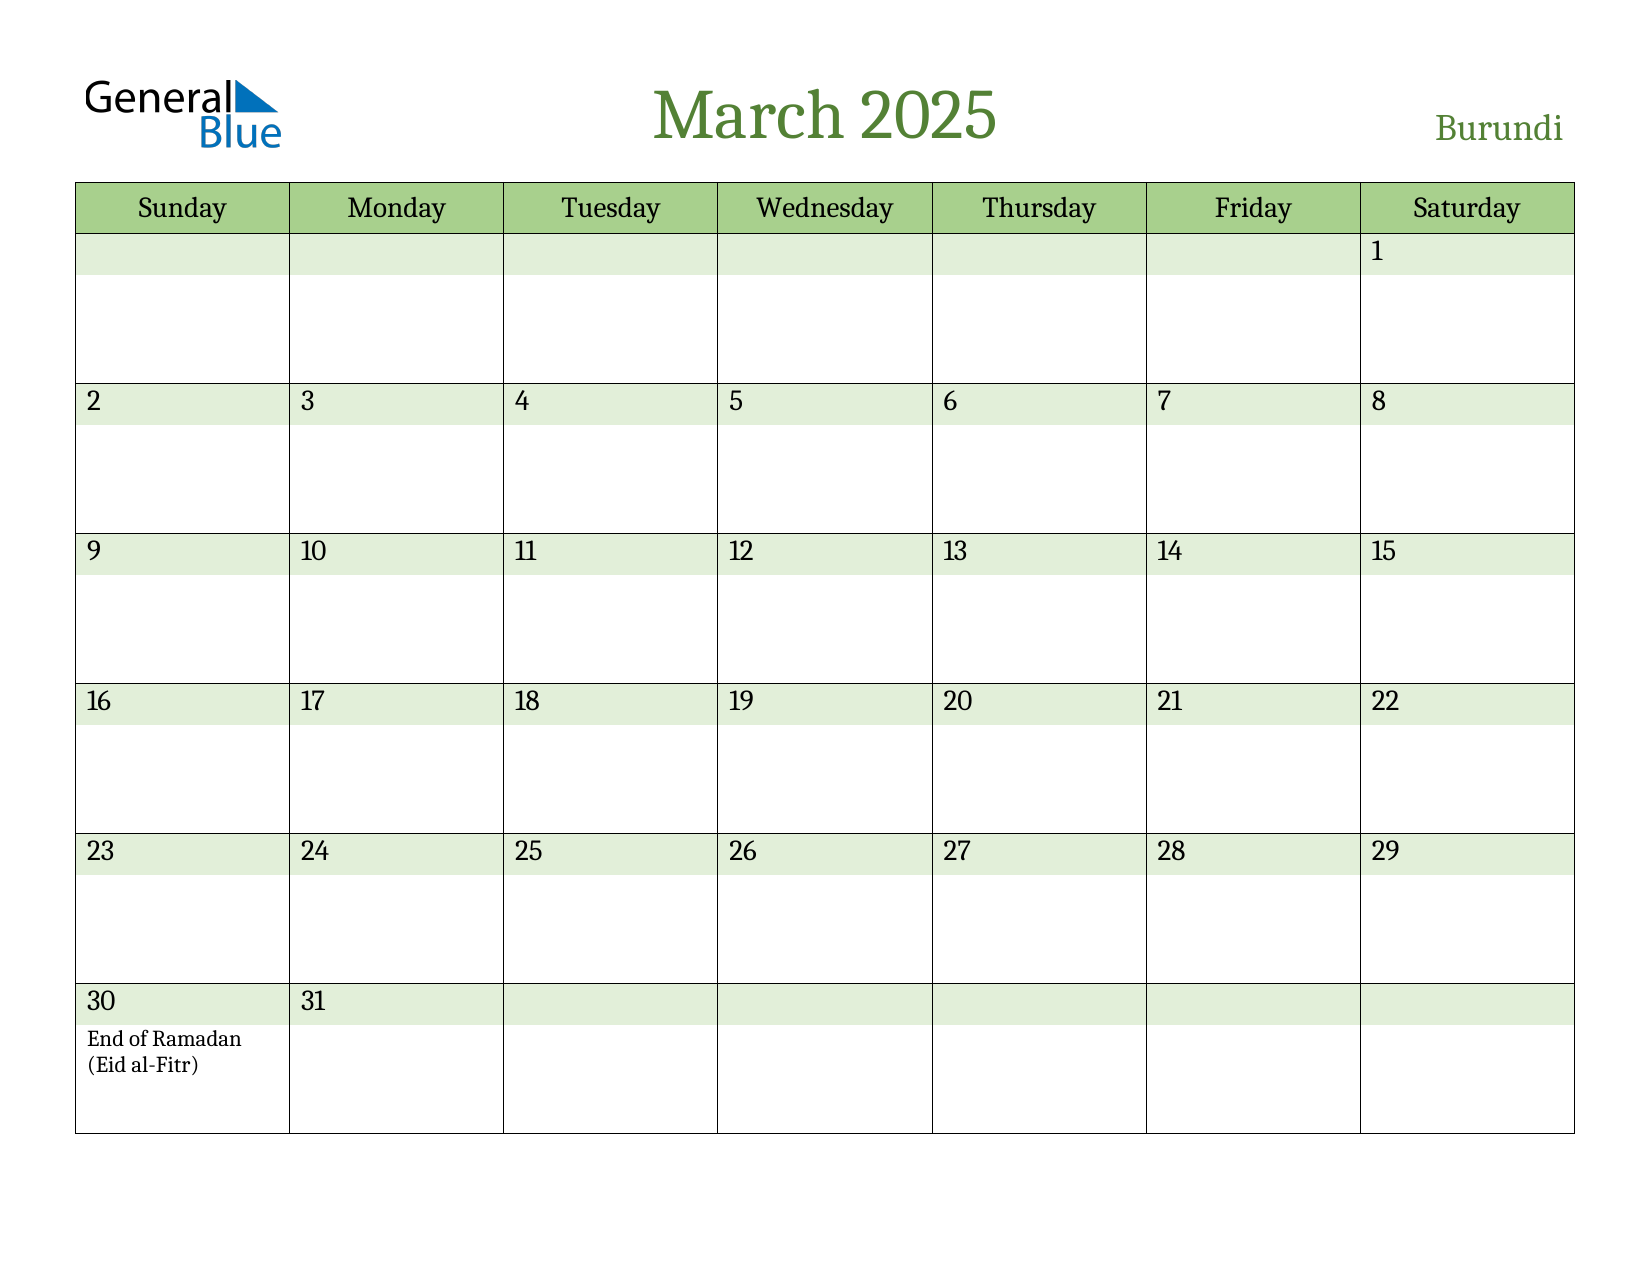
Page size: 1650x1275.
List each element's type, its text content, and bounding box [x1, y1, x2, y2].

table_cell [290, 234, 503, 275]
table_cell [718, 275, 932, 383]
table_cell 16 [76, 684, 289, 725]
table_cell 28 [1147, 834, 1360, 875]
table_cell End of Ramadan (Eid al-Fitr) [76, 1025, 289, 1133]
table_cell 25 [504, 834, 717, 875]
table_cell [290, 575, 503, 683]
table_cell [933, 575, 1146, 683]
table_cell [1361, 984, 1574, 1025]
table_cell 4 [504, 384, 717, 425]
table_cell 12 [718, 534, 932, 575]
table_cell 1 [1361, 234, 1574, 275]
table_cell [76, 725, 289, 833]
table_cell [504, 1025, 717, 1133]
table_cell [1147, 725, 1360, 833]
table_cell [290, 875, 503, 983]
table_cell Sunday [76, 183, 289, 233]
table_cell Thursday [933, 183, 1146, 233]
table_cell 24 [290, 834, 503, 875]
table_cell [1147, 234, 1360, 275]
table_cell 19 [718, 684, 932, 725]
table_cell Monday [290, 183, 503, 233]
table_cell 23 [76, 834, 289, 875]
table_cell [718, 575, 932, 683]
table_cell 14 [1147, 534, 1360, 575]
table_cell Friday [1147, 183, 1360, 233]
table_cell 18 [504, 684, 717, 725]
table_cell 22 [1361, 684, 1574, 725]
table_cell 30 [76, 984, 289, 1025]
table_cell [933, 725, 1146, 833]
table_cell Tuesday [504, 183, 717, 233]
table_cell [1147, 575, 1360, 683]
table_cell [76, 575, 289, 683]
table_cell [1361, 425, 1574, 533]
table_cell [76, 875, 289, 983]
table_cell 31 [290, 984, 503, 1025]
table_cell 10 [290, 534, 503, 575]
table_cell [933, 1025, 1146, 1133]
table_cell [1147, 1025, 1360, 1133]
table_cell 8 [1361, 384, 1574, 425]
table_cell [1361, 875, 1574, 983]
table_cell [504, 875, 717, 983]
table_cell [504, 425, 717, 533]
table_cell [504, 725, 717, 833]
table_cell Wednesday [718, 183, 932, 233]
table_cell 11 [504, 534, 717, 575]
table_cell 15 [1361, 534, 1574, 575]
table_header [76, 75, 503, 182]
table_cell [1361, 275, 1574, 383]
table_cell 17 [290, 684, 503, 725]
table_cell 6 [933, 384, 1146, 425]
table_header March 2025 [504, 75, 1146, 182]
table_cell [504, 984, 717, 1025]
table_cell [933, 875, 1146, 983]
table_cell [1147, 875, 1360, 983]
table_cell [76, 275, 289, 383]
table_cell [1361, 725, 1574, 833]
table_cell 13 [933, 534, 1146, 575]
table_cell [718, 1025, 932, 1133]
table_cell 9 [76, 534, 289, 575]
table_cell [1147, 275, 1360, 383]
table_cell [504, 575, 717, 683]
table_cell [76, 234, 289, 275]
table_cell [504, 234, 717, 275]
table_cell [504, 275, 717, 383]
table_cell 29 [1361, 834, 1574, 875]
table_cell [76, 425, 289, 533]
table_cell [1147, 425, 1360, 533]
table_cell [1361, 575, 1574, 683]
table_cell [290, 275, 503, 383]
table_cell [290, 1025, 503, 1133]
table_cell [933, 984, 1146, 1025]
table_cell [718, 234, 932, 275]
table_cell [1361, 1025, 1574, 1133]
table_cell [1147, 984, 1360, 1025]
table_cell 26 [718, 834, 932, 875]
table_cell [718, 984, 932, 1025]
table_cell 27 [933, 834, 1146, 875]
picture [86, 80, 281, 148]
table_header Burundi [1146, 75, 1574, 182]
table_cell 2 [76, 384, 289, 425]
table_cell 20 [933, 684, 1146, 725]
table_cell [933, 234, 1146, 275]
table_cell [718, 725, 932, 833]
table_cell 7 [1147, 384, 1360, 425]
table_cell [290, 425, 503, 533]
table_cell Saturday [1361, 183, 1574, 233]
table_cell 3 [290, 384, 503, 425]
table_cell [718, 875, 932, 983]
table_cell [290, 725, 503, 833]
table_cell 5 [718, 384, 932, 425]
table_cell 21 [1147, 684, 1360, 725]
table_cell [718, 425, 932, 533]
table_cell [933, 275, 1146, 383]
table_cell [933, 425, 1146, 533]
